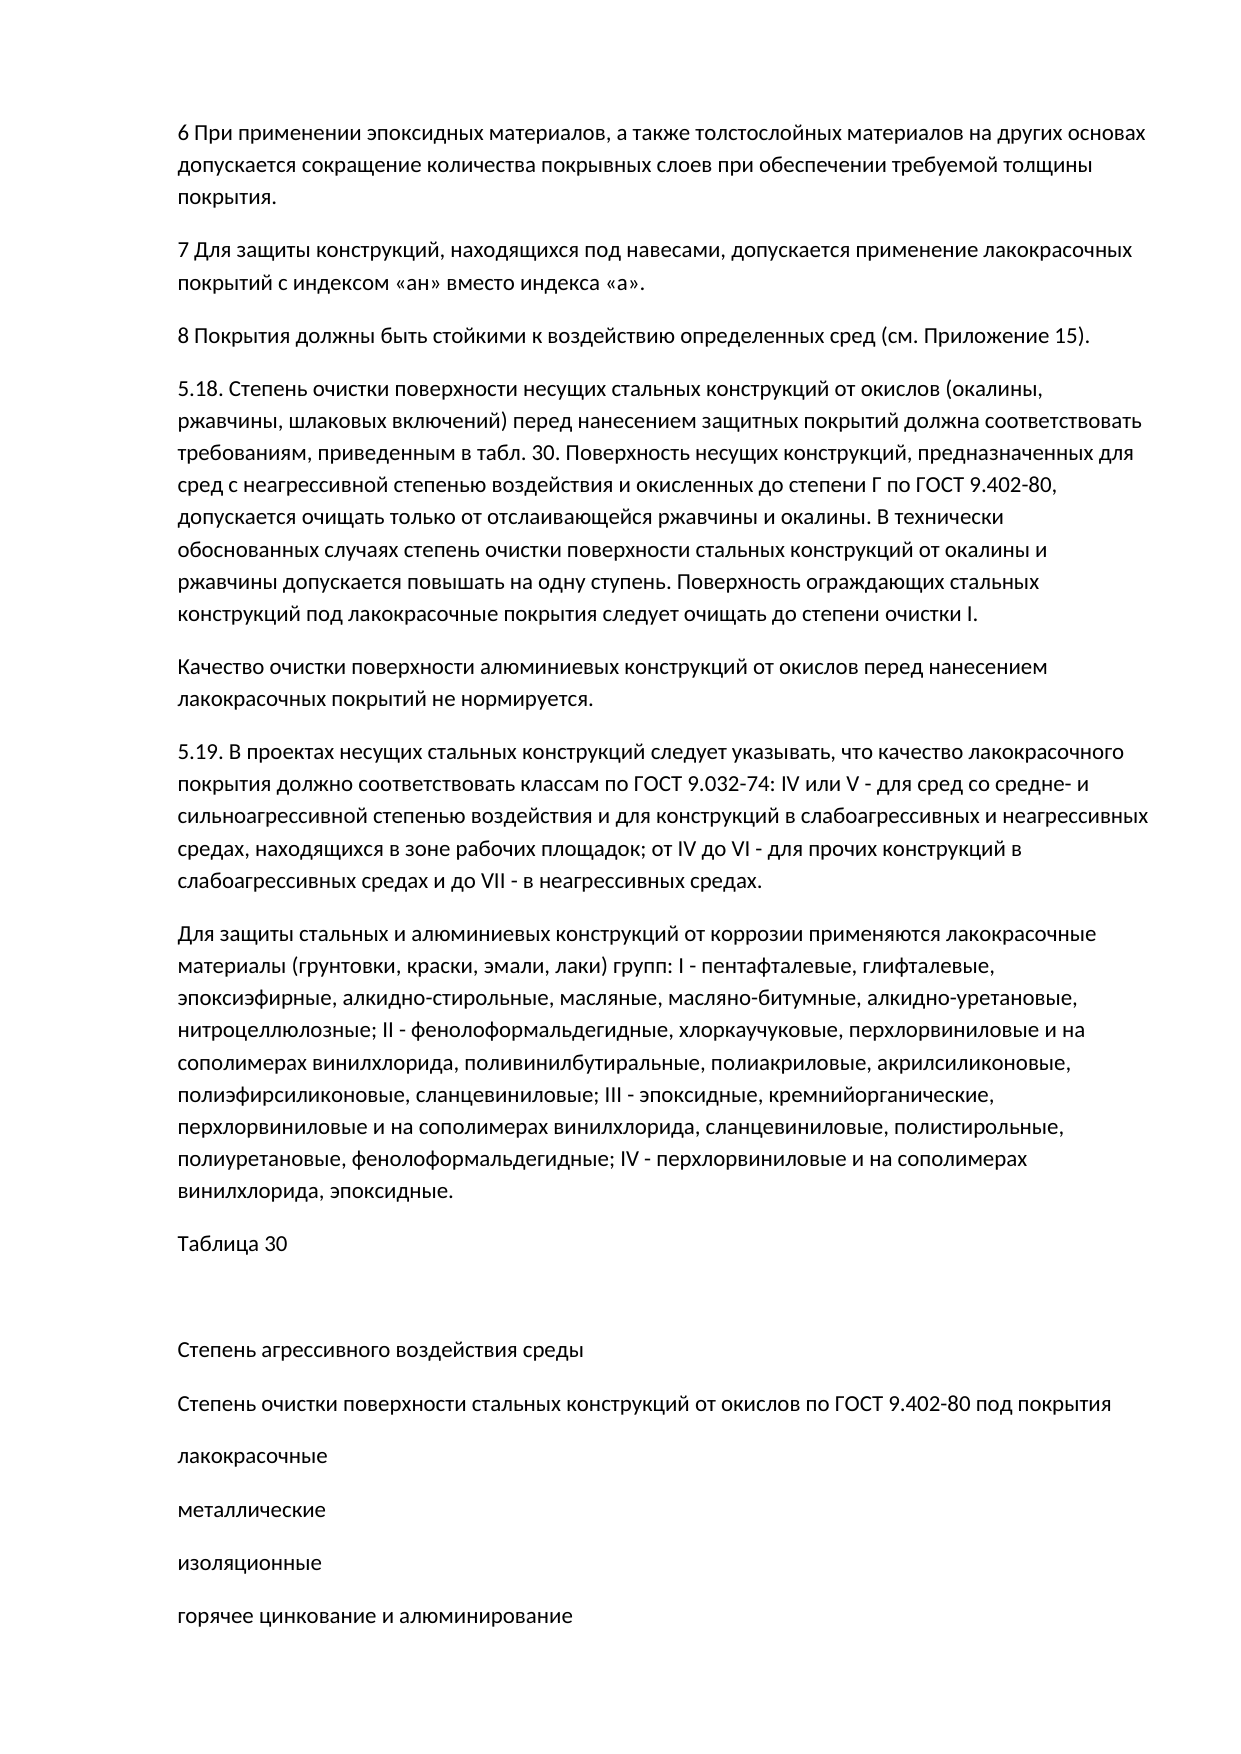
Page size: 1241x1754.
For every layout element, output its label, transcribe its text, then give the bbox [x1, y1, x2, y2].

text Степень очистки поверхности стальных конструкций от окислов по ГОСТ 9.402-80 под покрытия [177, 1389, 1152, 1417]
text изоляционные [177, 1548, 1152, 1576]
text 8 Покрытия должны быть стойкими к воздействию определенных сред (см. Приложение 15). [177, 321, 1152, 349]
text 6 При применении эпоксидных материалов, а также толстослойных материалов на других основах допускается сокращение количества покрывных слоев при обеспечении требуемой толщины покрытия. [177, 118, 1152, 211]
text Для защиты стальных и алюминиевых конструкций от коррозии применяются лакокрасочные материалы (грунтовки, краски, эмали, лаки) групп: I - пентафталевые, глифталевые, эпоксиэфирные, алкидно-стирольные, масляные, масляно-битумные, алкидно-уретановые, нитроцеллюлозные; II - фенолоформальдегидные, хлоркаучуковые, перхлорвиниловые и на сополимерах винилхлорида, поливинилбутиральные, полиакриловые, акрилсиликоновые, полиэфирсиликоновые, сланцевиниловые; III - эпоксидные, кремнийорганические, перхлорвиниловые и на сополимерах винилхлорида, сланцевиниловые, полистирольные, полиуретановые, фенолоформальдегидные; IV - перхлорвиниловые и на сополимерах винилхлорида, эпоксидные. [177, 919, 1152, 1204]
text Степень агрессивного воздействия среды [177, 1336, 1152, 1364]
text 5.19. В проектах несущих стальных конструкций следует указывать, что качество лакокрасочного покрытия должно соответствовать классам по ГОСТ 9.032-74: IV или V - для сред со средне- и сильноагрессивной степенью воздействия и для конструкций в слабоагрессивных и неагрессивных средах, находящихся в зоне рабочих площадок; от IV до VI - для прочих конструкций в слабоагрессивных средах и до VII - в неагрессивных средах. [177, 737, 1152, 894]
text Качество очистки поверхности алюминиевых конструкций от окислов перед нанесением лакокрасочных покрытий не нормируется. [177, 652, 1152, 712]
text Таблица 30 [177, 1229, 1152, 1258]
text металлические [177, 1495, 1152, 1523]
text лакокрасочные [177, 1442, 1152, 1470]
text 7 Для защиты конструкций, находящихся под навесами, допускается применение лакокрасочных покрытий с индексом «ан» вместо индекса «а». [177, 236, 1152, 296]
text горячее цинкование и алюминирование [177, 1601, 1152, 1629]
text 5.18. Степень очистки поверхности несущих стальных конструкций от окислов (окалины, ржавчины, шлаковых включений) перед нанесением защитных покрытий должна соответствовать требованиям, приведенным в табл. 30. Поверхность несущих конструкций, предназначенных для сред с неагрессивной степенью воздействия и окисленных до степени Г по ГОСТ 9.402-80, допускается очищать только от отслаивающейся ржавчины и окалины. В технически обоснованных случаях степень очистки поверхности стальных конструкций от окалины и ржавчины допускается повышать на одну ступень. Поверхность ограждающих стальных конструкций под лакокрасочные покрытия следует очищать до степени очистки I. [177, 374, 1152, 627]
